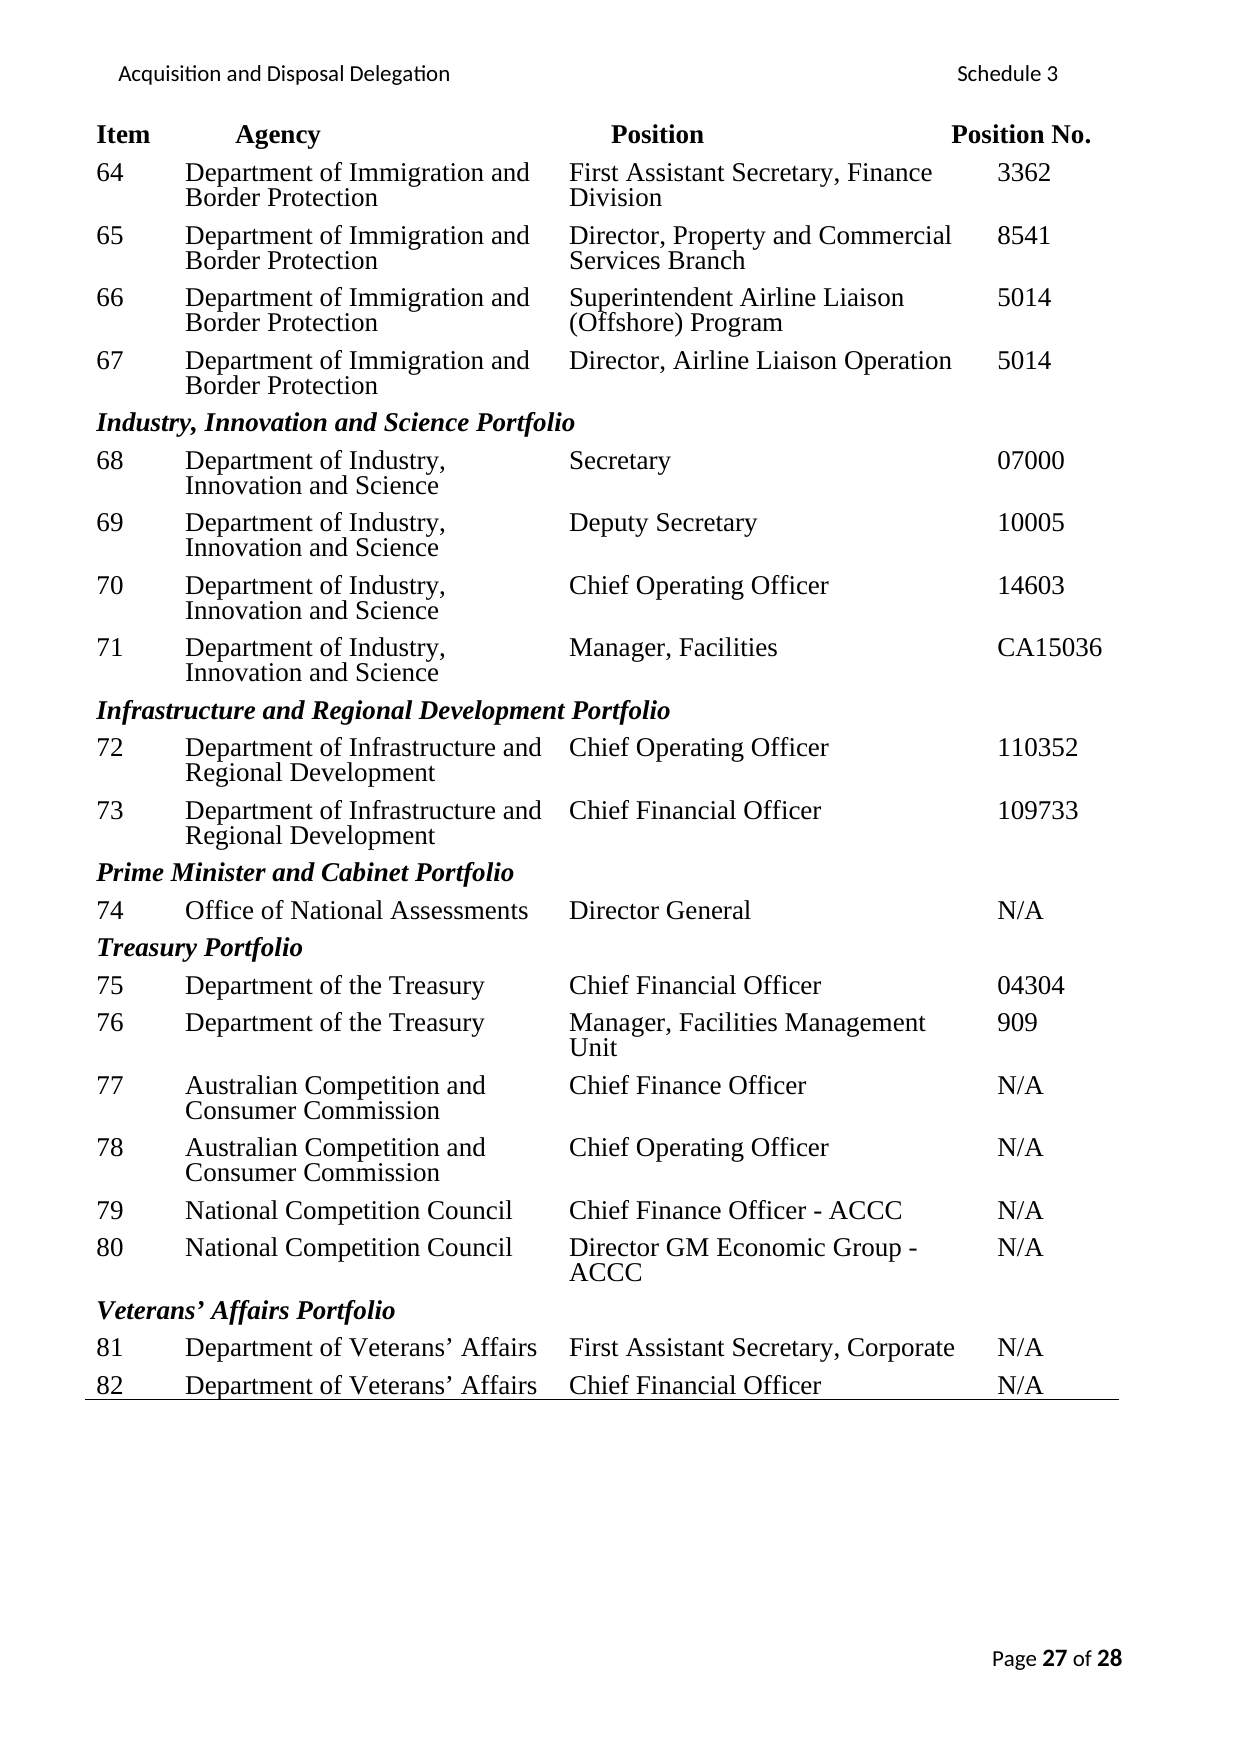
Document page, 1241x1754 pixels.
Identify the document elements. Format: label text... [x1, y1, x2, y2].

table_header Agency [224, 118, 548, 149]
table_cell 14603 [986, 562, 1119, 624]
table_cell Secretary [558, 437, 986, 499]
table_cell 110352 [986, 724, 1119, 787]
table_cell Chief Finance Officer - ACCC [558, 1187, 986, 1224]
table_cell Chief Operating Officer [558, 1124, 986, 1187]
table_cell Department of Industry, Innovation and Science [174, 437, 558, 499]
table_cell Chief Operating Officer [558, 724, 986, 787]
table_cell Department of Immigration and Border Protection [174, 337, 558, 399]
table_cell N/A [986, 1062, 1119, 1124]
table_cell N/A [986, 1224, 1119, 1287]
table_cell 04304 [986, 962, 1119, 999]
table_cell Department of Industry, Innovation and Science [174, 624, 558, 687]
table_cell Department of Immigration and Border Protection [174, 274, 558, 337]
table_cell 65 [85, 212, 174, 274]
table_cell N/A [986, 1124, 1119, 1187]
table_cell Department of Industry, Innovation and Science [174, 499, 558, 562]
table_cell 909 [986, 999, 1119, 1062]
table_cell 07000 [986, 437, 1119, 499]
table_cell Treasury Portfolio [85, 924, 1119, 962]
table_cell 79 [85, 1187, 174, 1224]
table_cell Veterans’ Affairs Portfolio [85, 1287, 1119, 1324]
table_cell Director, Airline Liaison Operation [558, 337, 986, 399]
table_cell 82 [85, 1362, 174, 1399]
table_cell Director, Property and Commercial Services Branch [558, 212, 986, 274]
table_cell 109733 [986, 787, 1119, 849]
table_cell 70 [85, 562, 174, 624]
table_cell 68 [85, 437, 174, 499]
table_cell N/A [986, 887, 1119, 924]
table_cell 5014 [986, 274, 1119, 337]
table_cell Industry, Innovation and Science Portfolio [85, 399, 1119, 437]
table_cell 74 [85, 887, 174, 924]
table_cell Prime Minister and Cabinet Portfolio [85, 849, 1119, 887]
table_cell Chief Financial Officer [558, 787, 986, 849]
table_cell 8541 [986, 212, 1119, 274]
table_cell Department of Veterans’ Affairs [174, 1362, 558, 1399]
table_cell Manager, Facilities Management Unit [558, 999, 986, 1062]
table_cell National Competition Council [174, 1224, 558, 1287]
table_header 3362 [986, 149, 1119, 212]
table_header 64 [85, 149, 174, 212]
table_cell First Assistant Secretary, Corporate [558, 1324, 986, 1362]
table_cell 72 [85, 724, 174, 787]
table_cell Infrastructure and Regional Development Portfolio [85, 687, 1119, 724]
table_header Department of Immigration and Border Protection [174, 149, 558, 212]
table_cell Department of Veterans’ Affairs [174, 1324, 558, 1362]
table_cell CA15036 [986, 624, 1119, 687]
table_cell 76 [85, 999, 174, 1062]
table_cell Chief Finance Officer [558, 1062, 986, 1124]
table_cell National Competition Council [174, 1187, 558, 1224]
table_cell N/A [986, 1324, 1119, 1362]
table_cell Superintendent Airline Liaison (Offshore) Program [558, 274, 986, 337]
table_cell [174, 212, 558, 274]
table_cell N/A [986, 1187, 1119, 1224]
table_cell 77 [85, 1062, 174, 1124]
table_cell N/A [986, 1362, 1119, 1399]
table_cell Director GM Economic Group - ACCC [558, 1224, 986, 1287]
table_header Item [85, 118, 224, 149]
table_cell Manager, Facilities [558, 624, 986, 687]
table_cell Chief Financial Officer [558, 1362, 986, 1399]
table_cell Australian Competition and Consumer Commission [174, 1124, 558, 1187]
table_cell 5014 [986, 337, 1119, 399]
table_cell Department of Infrastructure and Regional Development [174, 724, 558, 787]
table_cell 75 [85, 962, 174, 999]
table_cell 78 [85, 1124, 174, 1187]
table_cell 71 [85, 624, 174, 687]
table_cell Department of Infrastructure and Regional Development [174, 787, 558, 849]
table_header Position No. [918, 118, 1119, 149]
table_cell 10005 [986, 499, 1119, 562]
table_cell Department of Industry, Innovation and Science [174, 562, 558, 624]
table_cell Chief Financial Officer [558, 962, 986, 999]
table_header First Assistant Secretary, Finance Division [558, 149, 986, 212]
table_cell Australian Competition and Consumer Commission [174, 1062, 558, 1124]
table_cell Department of the Treasury [174, 962, 558, 999]
table_cell 66 [85, 274, 174, 337]
table_cell Office of National Assessments [174, 887, 558, 924]
table_cell 69 [85, 499, 174, 562]
table_cell Department of the Treasury [174, 999, 558, 1062]
table_header Position [548, 118, 918, 149]
table_cell Deputy Secretary [558, 499, 986, 562]
table_cell 81 [85, 1324, 174, 1362]
table_cell 67 [85, 337, 174, 399]
table_cell 80 [85, 1224, 174, 1287]
table_cell 73 [85, 787, 174, 849]
table_cell Director General [558, 887, 986, 924]
table_cell Chief Operating Officer [558, 562, 986, 624]
